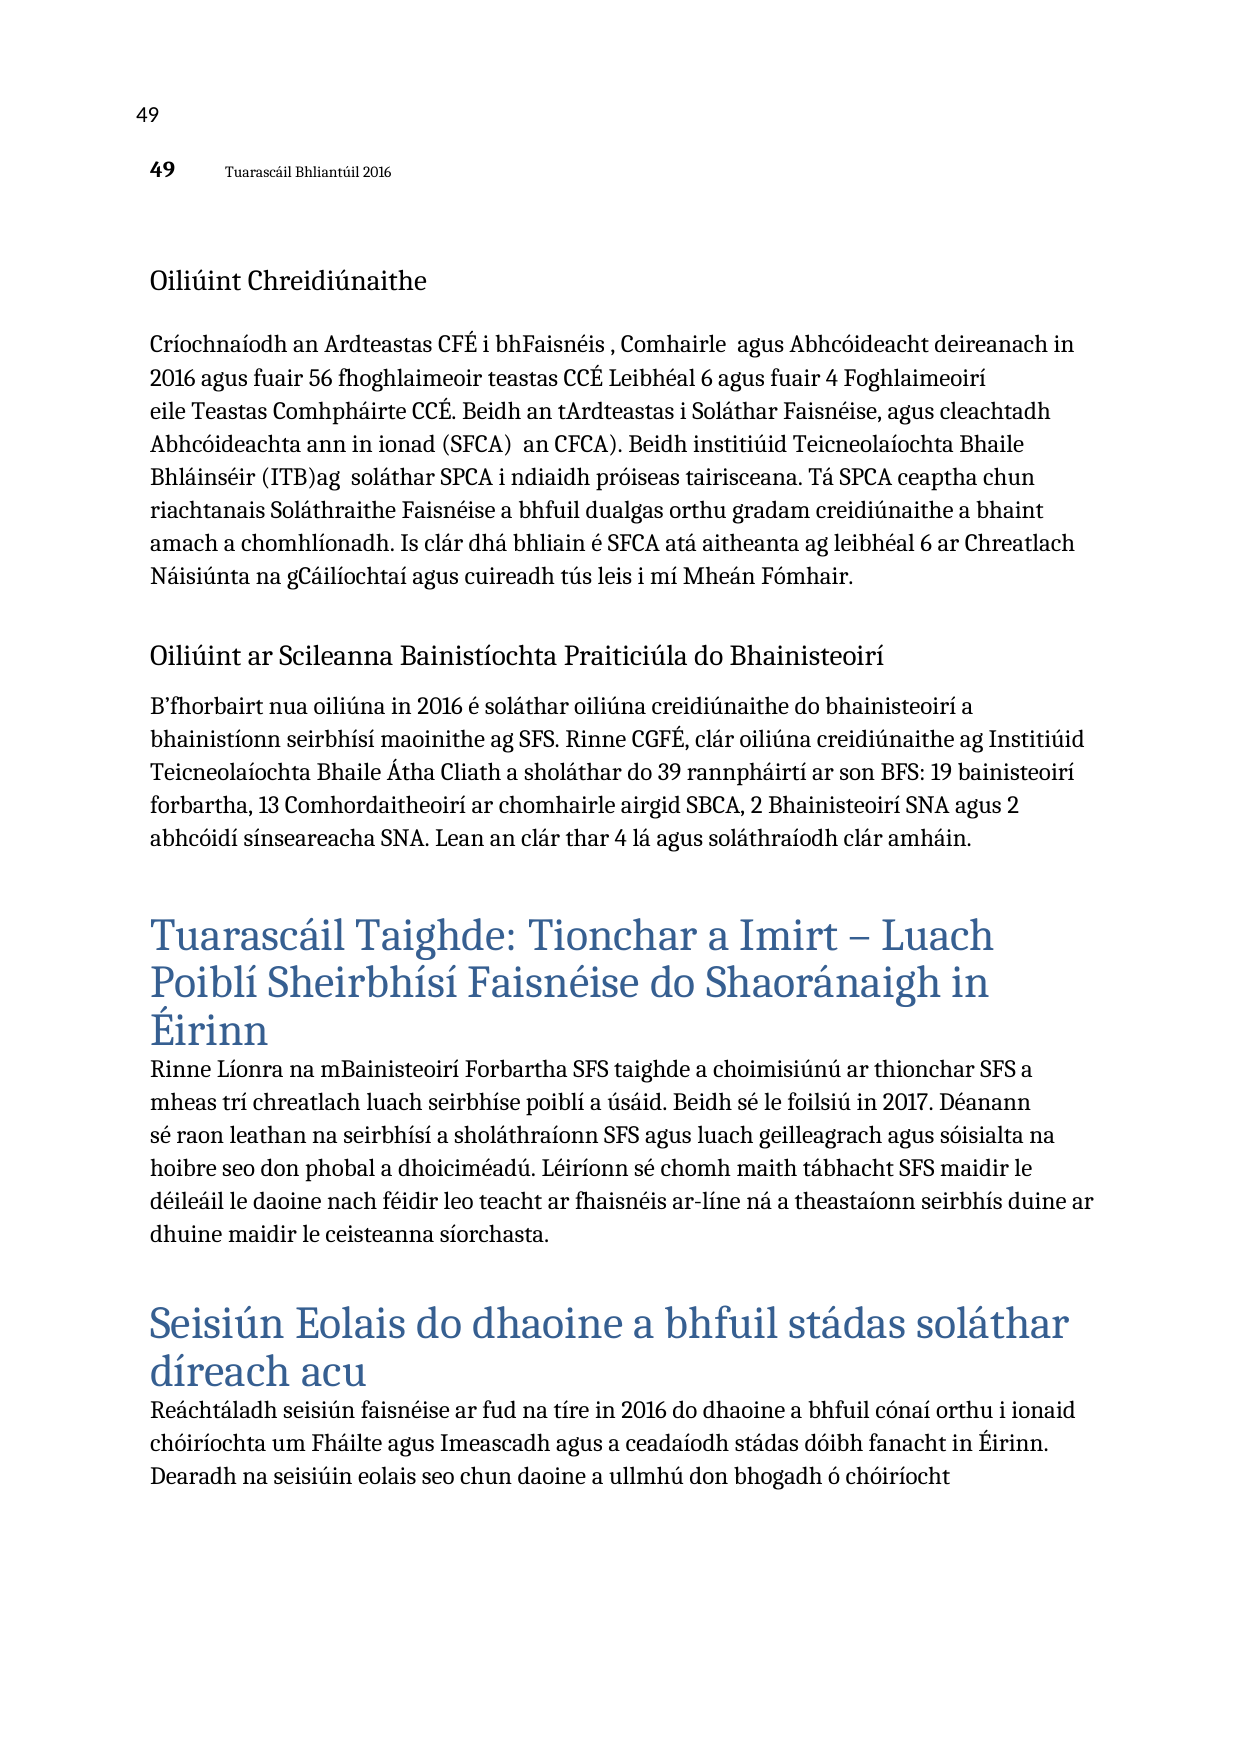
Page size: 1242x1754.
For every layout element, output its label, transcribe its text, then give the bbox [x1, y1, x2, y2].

text B’fhorbairt nua oiliúna in 2016 é soláthar oiliúna creidiúnaithe do bhainisteoirí a bhainistíonn seirbhísí maoinithe ag SFS. Rinne CGFÉ, clár oiliúna creidiúnaithe ag Institiúid Teicneolaíochta Bhaile Átha Cliath a sholáthar do 39 rannpháirtí ar son BFS: 19 bainisteoirí forbartha, 13 Comhordaitheoirí ar chomhairle airgid SBCA, 2 Bhainisteoirí SNA agus 2 abhcóidí sínseareacha SNA. Lean an clár thar 4 lá agus soláthraíodh clár amháin. [150, 692, 1095, 853]
text Rinne Líonra na mBainisteoirí Forbartha SFS taighde a choimisiúnú ar thionchar SFS a mheas trí chreatlach luach seirbhíse poiblí a úsáid. Beidh sé le foilsiú in 2017. Déanann [150, 1055, 1095, 1117]
text Críochnaíodh an Ardteastas CFÉ i bhFaisnéis , Comhairle agus Abhcóideacht deireanach in 2016 agus fuair 56 fhoghlaimeoir teastas CCÉ Leibhéal 6 agus fuair 4 Foghlaimeoirí [150, 330, 1095, 392]
subtitle Seisiún Eolais do dhaoine a bhfuil stádas soláthar díreach acu [150, 1301, 1080, 1396]
text sé raon leathan na seirbhísí a sholáthraíonn SFS agus luach geilleagrach agus sóisialta na hoibre seo don phobal a dhoiciméadú. Léiríonn sé chomh maith tábhacht SFS maidir le déileáil le daoine nach féidir leo teacht ar fhaisnéis ar-líne ná a theastaíonn seirbhís duine ar dhuine maidir le ceisteanna síorchasta. [150, 1121, 1095, 1249]
text Reáchtáladh seisiún faisnéise ar fud na tíre in 2016 do dhaoine a bhfuil cónaí orthu i ionaid chóiríochta um Fháilte agus Imeascadh agus a ceadaíodh stádas dóibh fanacht in Éirinn. Dearadh na seisiúin eolais seo chun daoine a ullmhú don bhogadh ó chóiríocht [150, 1396, 1095, 1491]
text Oiliúint ar Scileanna Bainistíochta Praiticiúla do Bhainisteoirí [150, 639, 1095, 673]
text 49 Tuarascáil Bhliantúil 2016 [150, 156, 1080, 182]
text eile Teastas Comhpháirte CCÉ. Beidh an tArdteastas i Soláthar Faisnéise, agus cleachtadh Abhcóideachta ann in ionad (SFCA) an CFCA). Beidh institiúid Teicneolaíochta Bhaile Bhláinséir (ITB)ag soláthar SPCA i ndiaidh próiseas tairisceana. Tá SPCA ceaptha chun riachtanais Soláthraithe Faisnéise a bhfuil dualgas orthu gradam creidiúnaithe a bhaint amach a chomhlíonadh. Is clár dhá bhliain é SFCA atá aitheanta ag leibhéal 6 ar Chreatlach Náisiúnta na gCáilíochtaí agus cuireadh tús leis i mí Mheán Fómhair. [150, 397, 1095, 591]
text Oiliúint Chreidiúnaithe [150, 264, 1095, 298]
subtitle Tuarascáil Taighde: Tionchar a Imirt – Luach Poiblí Sheirbhísí Faisnéise do Shaoránaigh in Éirinn [150, 912, 1080, 1055]
